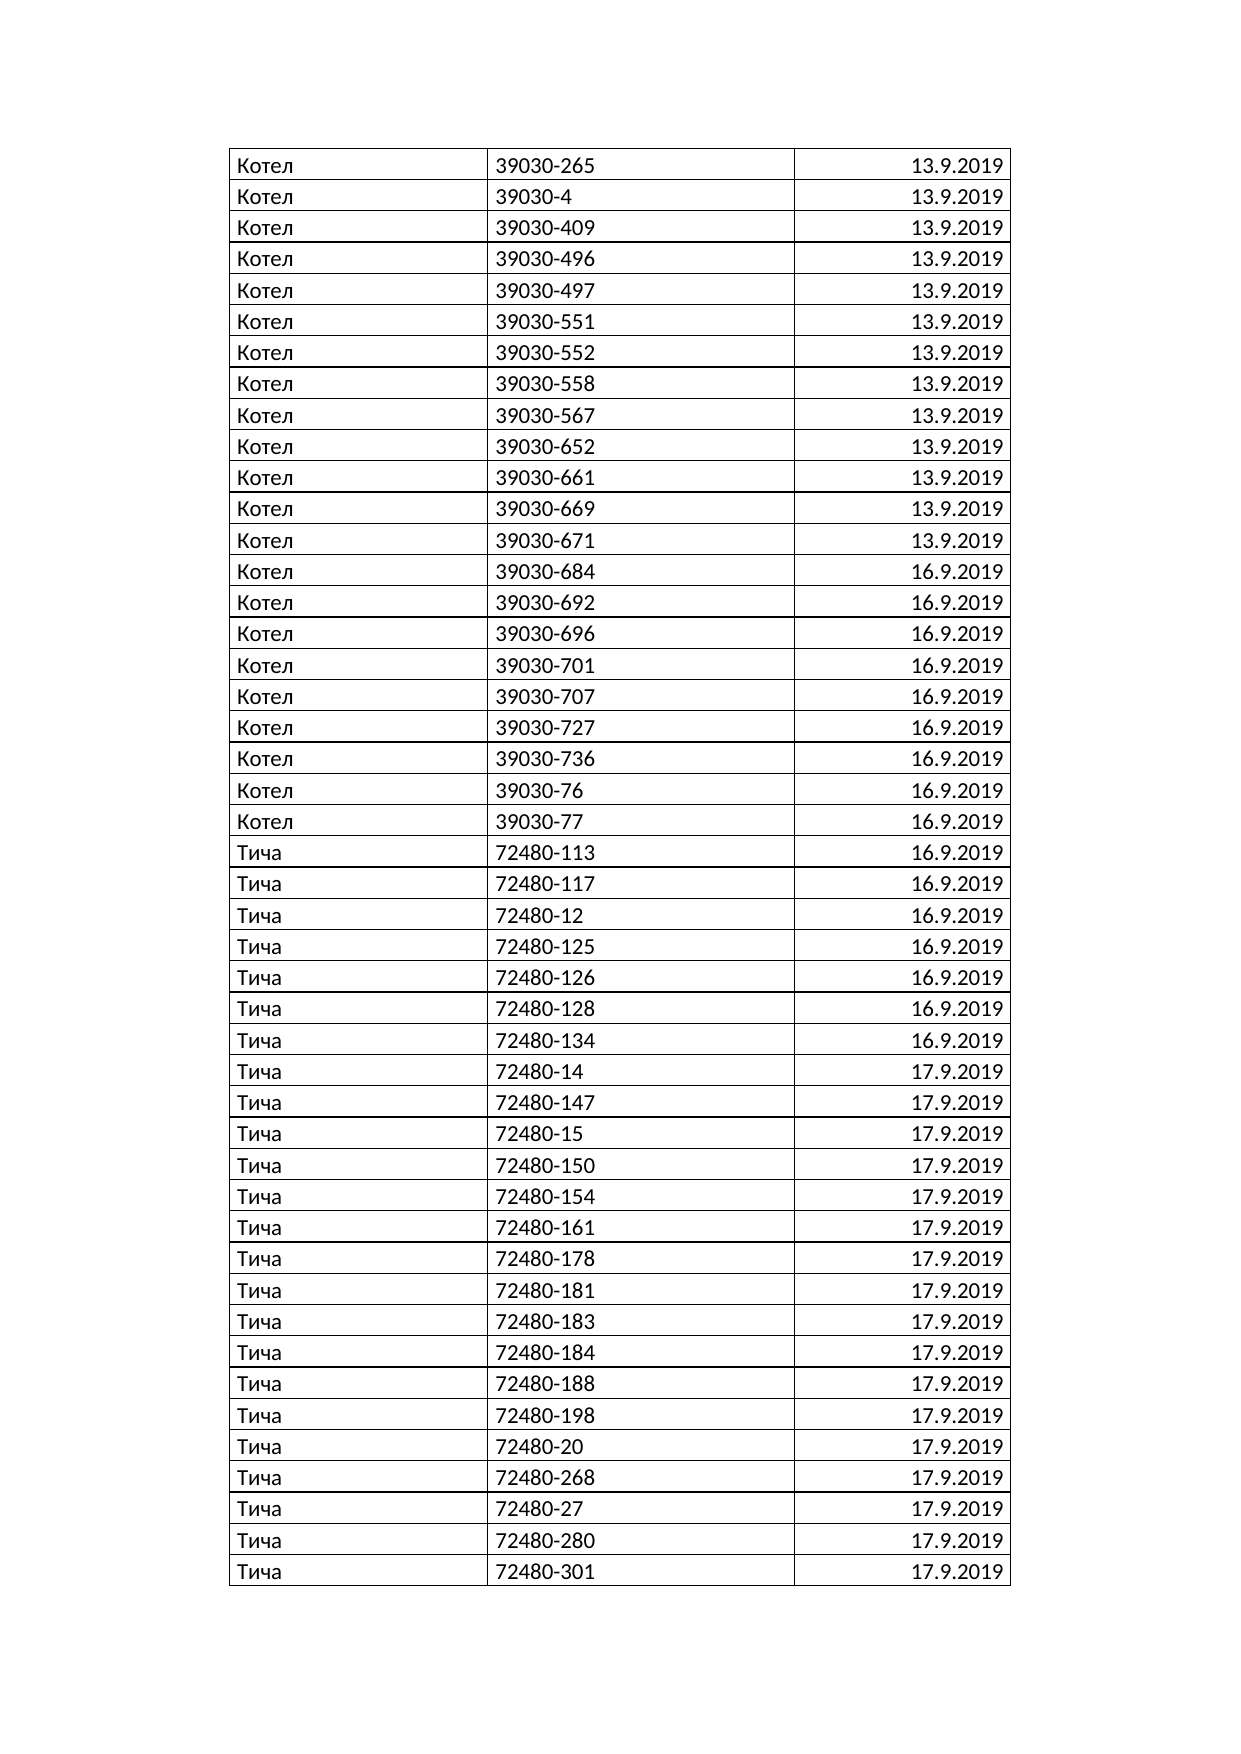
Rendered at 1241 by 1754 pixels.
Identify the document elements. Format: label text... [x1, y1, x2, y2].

table_cell 39030-661 [488, 461, 794, 491]
table_cell Тича [230, 1336, 487, 1366]
table_cell 13.9.2019 [795, 368, 1010, 398]
table_cell 13.9.2019 [795, 399, 1010, 429]
table_cell Котел [230, 586, 487, 616]
table_cell Тича [230, 899, 487, 929]
table_cell Тича [230, 1368, 487, 1398]
table_cell Тича [230, 1118, 487, 1148]
table_cell 39030-76 [488, 774, 794, 804]
table_cell 16.9.2019 [795, 649, 1010, 679]
table_cell 17.9.2019 [795, 1336, 1010, 1366]
table_cell Котел [230, 649, 487, 679]
table_cell 72480-161 [488, 1211, 794, 1241]
table_cell 39030-671 [488, 524, 794, 554]
table_cell 16.9.2019 [795, 993, 1010, 1023]
table_cell Тича [230, 1055, 487, 1085]
table_cell 39030-701 [488, 649, 794, 679]
table_cell 13.9.2019 [795, 180, 1010, 210]
table_cell 39030-567 [488, 399, 794, 429]
table_cell 17.9.2019 [795, 1430, 1010, 1460]
table_cell Тича [230, 836, 487, 866]
table_cell Тича [230, 930, 487, 960]
table_cell 39030-684 [488, 555, 794, 585]
table_cell 13.9.2019 [795, 430, 1010, 460]
table_cell 17.9.2019 [795, 1086, 1010, 1116]
table_cell 72480-178 [488, 1243, 794, 1273]
table_cell Котел [230, 305, 487, 335]
table_cell 17.9.2019 [795, 1555, 1010, 1585]
table_cell 39030-4 [488, 180, 794, 210]
table_cell 13.9.2019 [795, 211, 1010, 241]
table_cell 72480-181 [488, 1274, 794, 1304]
table_cell 72480-188 [488, 1368, 794, 1398]
table_cell 16.9.2019 [795, 961, 1010, 991]
table_cell 39030-265 [488, 149, 794, 179]
table_cell 72480-128 [488, 993, 794, 1023]
table_cell Котел [230, 805, 487, 835]
table_cell 17.9.2019 [795, 1524, 1010, 1554]
table_cell 72480-117 [488, 868, 794, 898]
table_cell 72480-12 [488, 899, 794, 929]
table_cell 16.9.2019 [795, 711, 1010, 741]
table_cell 13.9.2019 [795, 305, 1010, 335]
table_cell Котел [230, 743, 487, 773]
table_cell 72480-14 [488, 1055, 794, 1085]
table_cell Тича [230, 868, 487, 898]
table_cell 16.9.2019 [795, 868, 1010, 898]
table_cell Тича [230, 1211, 487, 1241]
table_cell 39030-552 [488, 336, 794, 366]
table_cell 39030-551 [488, 305, 794, 335]
table_cell 72480-184 [488, 1336, 794, 1366]
table_cell 17.9.2019 [795, 1461, 1010, 1491]
table_cell 13.9.2019 [795, 149, 1010, 179]
table_cell Котел [230, 555, 487, 585]
table_cell 16.9.2019 [795, 586, 1010, 616]
table_cell Котел [230, 336, 487, 366]
table_cell Тича [230, 1243, 487, 1273]
table_cell 72480-27 [488, 1493, 794, 1523]
table_cell 16.9.2019 [795, 743, 1010, 773]
table_cell Тича [230, 961, 487, 991]
table_cell Котел [230, 493, 487, 523]
table_cell Котел [230, 680, 487, 710]
table_cell 72480-150 [488, 1149, 794, 1179]
table_cell 39030-692 [488, 586, 794, 616]
table_cell 16.9.2019 [795, 836, 1010, 866]
table_cell Котел [230, 243, 487, 273]
table_cell 17.9.2019 [795, 1305, 1010, 1335]
table_cell 16.9.2019 [795, 805, 1010, 835]
table_cell 39030-77 [488, 805, 794, 835]
table_cell 16.9.2019 [795, 618, 1010, 648]
table_cell 13.9.2019 [795, 493, 1010, 523]
table_cell Котел [230, 461, 487, 491]
table_cell Тича [230, 1555, 487, 1585]
table_cell 17.9.2019 [795, 1243, 1010, 1273]
table_cell 17.9.2019 [795, 1399, 1010, 1429]
table_cell Тича [230, 1430, 487, 1460]
table_cell 16.9.2019 [795, 680, 1010, 710]
table_cell 13.9.2019 [795, 274, 1010, 304]
table_cell 16.9.2019 [795, 930, 1010, 960]
table_cell 72480-301 [488, 1555, 794, 1585]
table_cell 39030-496 [488, 243, 794, 273]
table_cell Тича [230, 1274, 487, 1304]
table_cell Тича [230, 993, 487, 1023]
table_cell 72480-154 [488, 1180, 794, 1210]
table_cell 39030-727 [488, 711, 794, 741]
table_cell Тича [230, 1493, 487, 1523]
table_cell Котел [230, 774, 487, 804]
table_cell 72480-147 [488, 1086, 794, 1116]
table_cell Тича [230, 1399, 487, 1429]
table_cell 72480-20 [488, 1430, 794, 1460]
table_cell 39030-409 [488, 211, 794, 241]
table_cell Тича [230, 1149, 487, 1179]
table_cell 17.9.2019 [795, 1180, 1010, 1210]
table_cell 39030-707 [488, 680, 794, 710]
table_cell 13.9.2019 [795, 336, 1010, 366]
table_cell 72480-125 [488, 930, 794, 960]
table_cell 39030-497 [488, 274, 794, 304]
table_cell 17.9.2019 [795, 1368, 1010, 1398]
table_cell Котел [230, 430, 487, 460]
table_cell 39030-652 [488, 430, 794, 460]
table_cell 13.9.2019 [795, 243, 1010, 273]
table_cell 17.9.2019 [795, 1118, 1010, 1148]
table_cell 17.9.2019 [795, 1149, 1010, 1179]
table_cell 13.9.2019 [795, 461, 1010, 491]
table_cell Котел [230, 180, 487, 210]
table_cell 17.9.2019 [795, 1493, 1010, 1523]
table_cell 39030-696 [488, 618, 794, 648]
table_cell Тича [230, 1305, 487, 1335]
table_cell 72480-126 [488, 961, 794, 991]
table_cell Тича [230, 1180, 487, 1210]
table_cell Тича [230, 1024, 487, 1054]
table_cell 39030-736 [488, 743, 794, 773]
table_cell 16.9.2019 [795, 899, 1010, 929]
table_cell 16.9.2019 [795, 774, 1010, 804]
table_cell 39030-558 [488, 368, 794, 398]
table_cell Тича [230, 1086, 487, 1116]
table_cell 17.9.2019 [795, 1055, 1010, 1085]
table_cell Котел [230, 368, 487, 398]
table_cell 72480-113 [488, 836, 794, 866]
table_cell 72480-268 [488, 1461, 794, 1491]
table_cell Тича [230, 1461, 487, 1491]
table_cell Котел [230, 211, 487, 241]
table_cell 16.9.2019 [795, 555, 1010, 585]
table_cell 72480-183 [488, 1305, 794, 1335]
table_cell 72480-280 [488, 1524, 794, 1554]
table_cell Котел [230, 618, 487, 648]
table_cell Тича [230, 1524, 487, 1554]
table_cell 17.9.2019 [795, 1211, 1010, 1241]
table_cell 72480-15 [488, 1118, 794, 1148]
table_cell Котел [230, 149, 487, 179]
table_cell Котел [230, 274, 487, 304]
table_cell 72480-134 [488, 1024, 794, 1054]
table_cell 39030-669 [488, 493, 794, 523]
table_cell Котел [230, 711, 487, 741]
table_cell 13.9.2019 [795, 524, 1010, 554]
table_cell 72480-198 [488, 1399, 794, 1429]
table_cell Котел [230, 524, 487, 554]
table_cell Котел [230, 399, 487, 429]
table_cell 17.9.2019 [795, 1274, 1010, 1304]
table_cell 16.9.2019 [795, 1024, 1010, 1054]
